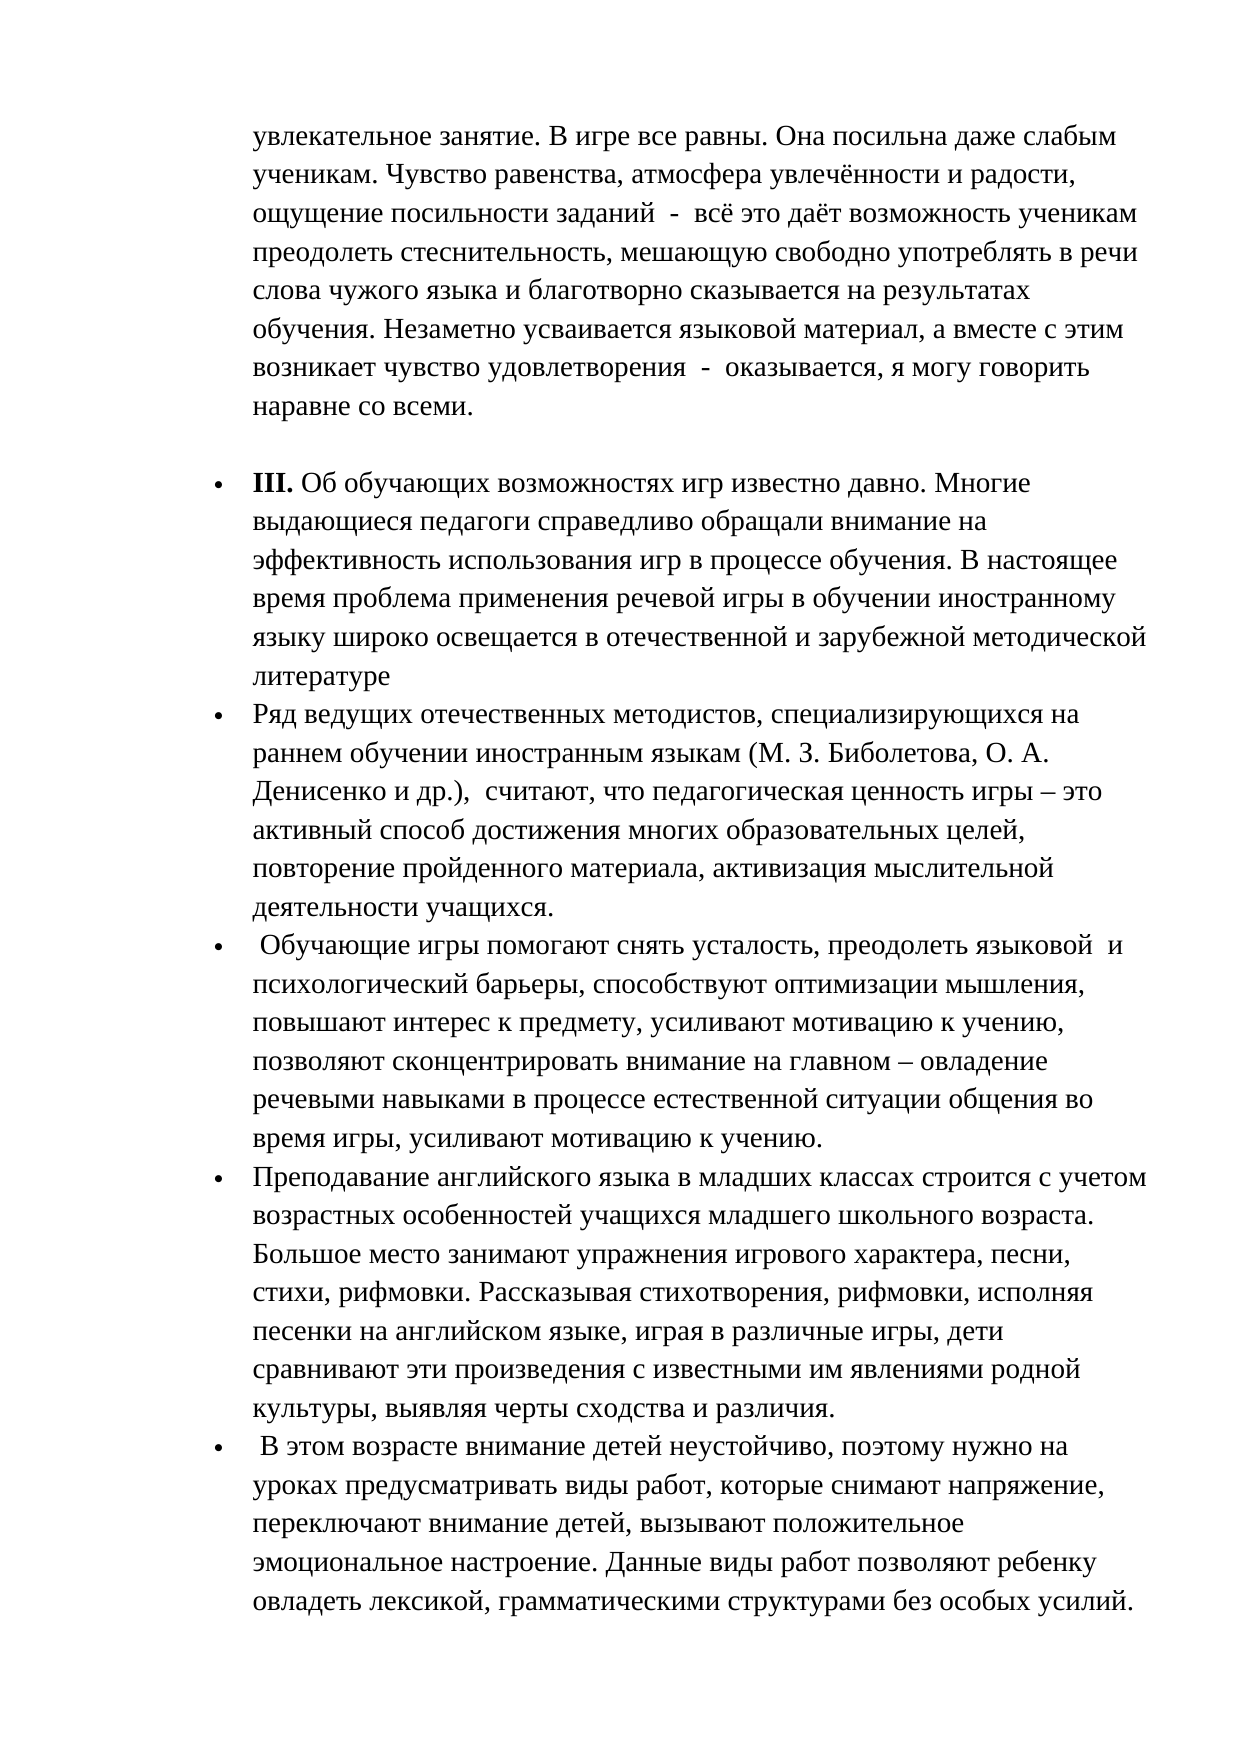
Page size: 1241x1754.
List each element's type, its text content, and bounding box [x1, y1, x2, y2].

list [215, 1428, 1152, 1616]
list Обучающие игры помогают снять усталость, преодолеть языковой и психологический барьеры, способствуют оптимизации мышления, повышают интерес к предмету, усиливают мотивацию к учению, позволяют сконцентрировать внимание на главном – овладение речевыми навыками в процессе естественной ситуации общения во время игры, усиливают мотивацию к учению. [215, 927, 1152, 1154]
list III. Об обучающих возможностях игр известно давно. Многие выдающиеся педагоги справедливо обращали внимание на эффективность использования игр в процессе обучения. В настоящее время проблема применения речевой игры в обучении иностранному языку широко освещается в отечественной и зарубежной методической литературе [215, 465, 1152, 691]
list Преподавание английского языка в младших классах строится с учетом возрастных особенностей учащихся младшего школьного возраста. Большое место занимают упражнения игрового характера, песни, стихи, рифмовки. Рассказывая стихотворения, рифмовки, исполняя песенки на английском языке, играя в различные игры, дети сравнивают эти произведения с известными им явлениями родной культуры, выявляя черты сходства и различия. [215, 1159, 1152, 1423]
list Ряд ведущих отечественных методистов, специализирующихся на раннем обучении иностранным языкам (М. З. Биболетова, О. А. Денисенко и др.), считают, что педагогическая ценность игры – это активный способ достижения многих образовательных целей, повторение пройденного материала, активизация мыслительной деятельности учащихся. [215, 696, 1152, 922]
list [215, 118, 1152, 421]
